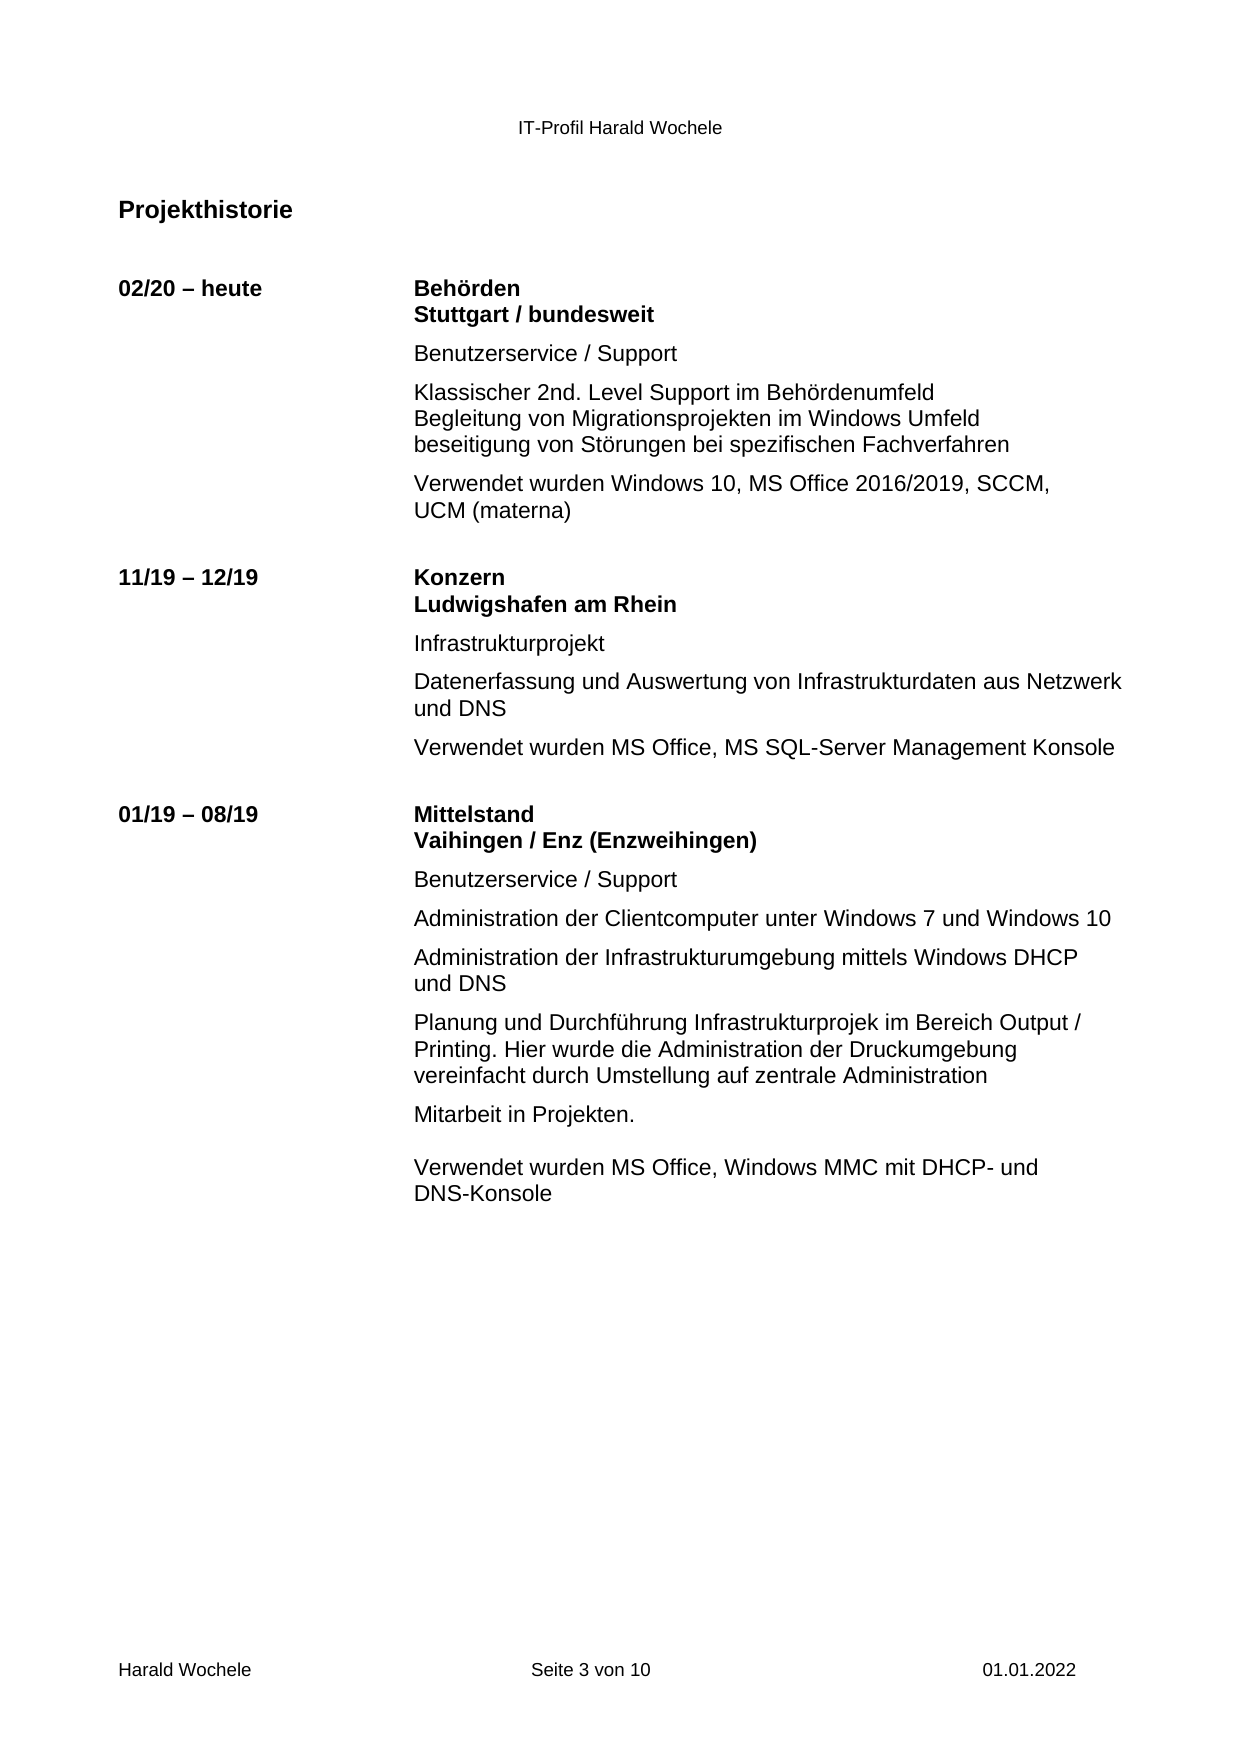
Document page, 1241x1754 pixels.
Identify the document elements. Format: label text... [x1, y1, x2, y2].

text Verwendet wurden MS Office, MS SQL-Server Management Konsole [118, 733, 1122, 789]
text 11/19 – 12/19 Konzern Ludwigshafen am Rhein [118, 564, 1122, 617]
text Mitarbeit in Projekten. Verwendet wurden MS Office, Windows MMC mit DHCP- und DNS-Konsole [118, 1101, 1122, 1235]
text Datenerfassung und Auswertung von Infrastrukturdaten aus Netzwerk und DNS [118, 668, 1122, 721]
text Benutzerservice / Support [118, 340, 1122, 366]
text Klassischer 2nd. Level Support im Behördenumfeld Begleitung von Migrationsprojekten im Windows Umfeld beseitigung von Störungen bei spezifischen Fachverfahren [118, 379, 1122, 458]
text Administration der Infrastrukturumgebung mittels Windows DHCP und DNS [118, 944, 1122, 997]
text Administration der Clientcomputer unter Windows 7 und Windows 10 [118, 905, 1122, 932]
text Verwendet wurden Windows 10, MS Office 2016/2019, SCCM, UCM (materna) [118, 470, 1122, 552]
text 02/20 – heute Behörden Stuttgart / bundesweit [118, 275, 1122, 327]
text Planung und Durchführung Infrastrukturprojek im Bereich Output / Printing. Hier wurde die Administration der Druckumgebung vereinfacht durch Umstellung auf zentrale Administration [118, 1009, 1122, 1088]
text Projekthistorie [118, 194, 1122, 223]
text 01/19 – 08/19 Mittelstand Vaihingen / Enz (Enzweihingen) [118, 801, 1122, 854]
text Infrastrukturprojekt [118, 629, 1122, 656]
text Benutzerservice / Support [118, 866, 1122, 893]
